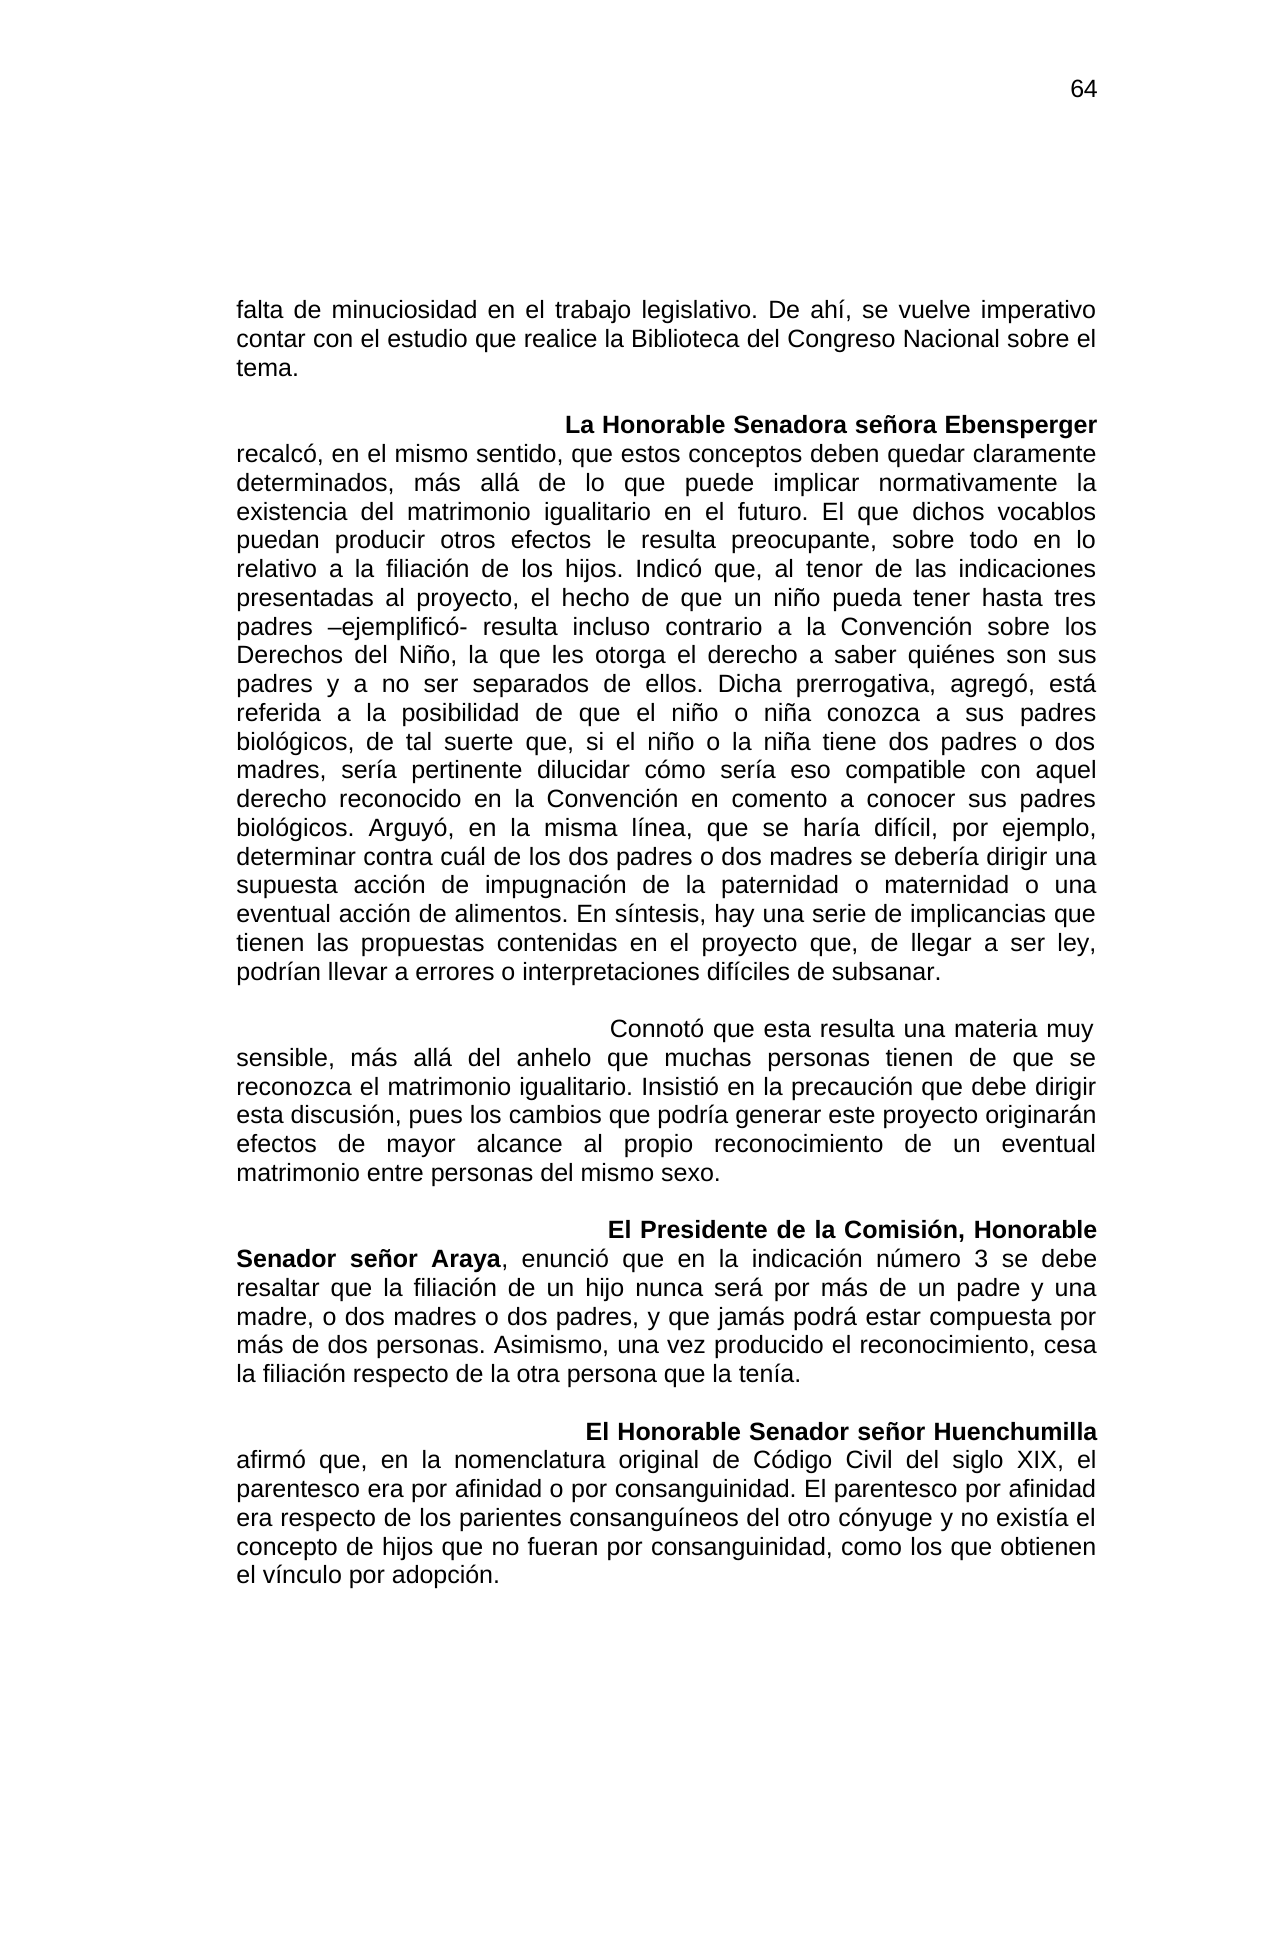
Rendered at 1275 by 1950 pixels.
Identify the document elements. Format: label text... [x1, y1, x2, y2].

text Connotó que esta resulta una materia muy sensible, más allá del anhelo que muchas personas tienen de que se reconozca el matrimonio igualitario. Insistió en la precaución que debe dirigir esta discusión, pues los cambios que podría generar este proyecto originarán efectos de mayor alcance al propio reconocimiento de un eventual matrimonio entre personas del mismo sexo. [236, 1014, 1098, 1187]
text El Presidente de la Comisión, Honorable Senador señor Araya, enunció que en la indicación número 3 se debe resaltar que la filiación de un hijo nunca será por más de un padre y una madre, o dos madres o dos padres, y que jamás podrá estar compuesta por más de dos personas. Asimismo, una vez producido el reconocimiento, cesa la filiación respecto de la otra persona que la tenía. [236, 1215, 1098, 1388]
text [236, 295, 1098, 382]
text La Honorable Senadora señora Ebensperger recalcó, en el mismo sentido, que estos conceptos deben quedar claramente determinados, más allá de lo que puede implicar normativamente la existencia del matrimonio igualitario en el futuro. El que dichos vocablos puedan producir otros efectos le resulta preocupante, sobre todo en lo relativo a la filiación de los hijos. Indicó que, al tenor de las indicaciones presentadas al proyecto, el hecho de que un niño pueda tener hasta tres padres –ejemplificó- resulta incluso contrario a la Convención sobre los Derechos del Niño, la que les otorga el derecho a saber quiénes son sus padres y a no ser separados de ellos. Dicha prerrogativa, agregó, está referida a la posibilidad de que el niño o niña conozca a sus padres biológicos, de tal suerte que, si el niño o la niña tiene dos padres o dos madres, sería pertinente dilucidar cómo sería eso compatible con aquel derecho reconocido en la Convención en comento a conocer sus padres biológicos. Arguyó, en la misma línea, que se haría difícil, por ejemplo, determinar contra cuál de los dos padres o dos madres se debería dirigir una supuesta acción de impugnación de la paternidad o maternidad o una eventual acción de alimentos. En síntesis, hay una serie de implicancias que tienen las propuestas contenidas en el proyecto que, de llegar a ser ley, podrían llevar a errores o interpretaciones difíciles de subsanar. [236, 410, 1098, 985]
text El Honorable Senador señor Huenchumilla afirmó que, en la nomenclatura original de Código Civil del siglo XIX, el parentesco era por afinidad o por consanguinidad. El parentesco por afinidad era respecto de los parientes consanguíneos del otro cónyuge y no existía el concepto de hijos que no fueran por consanguinidad, como los que obtienen el vínculo por adopción. [236, 1417, 1098, 1589]
